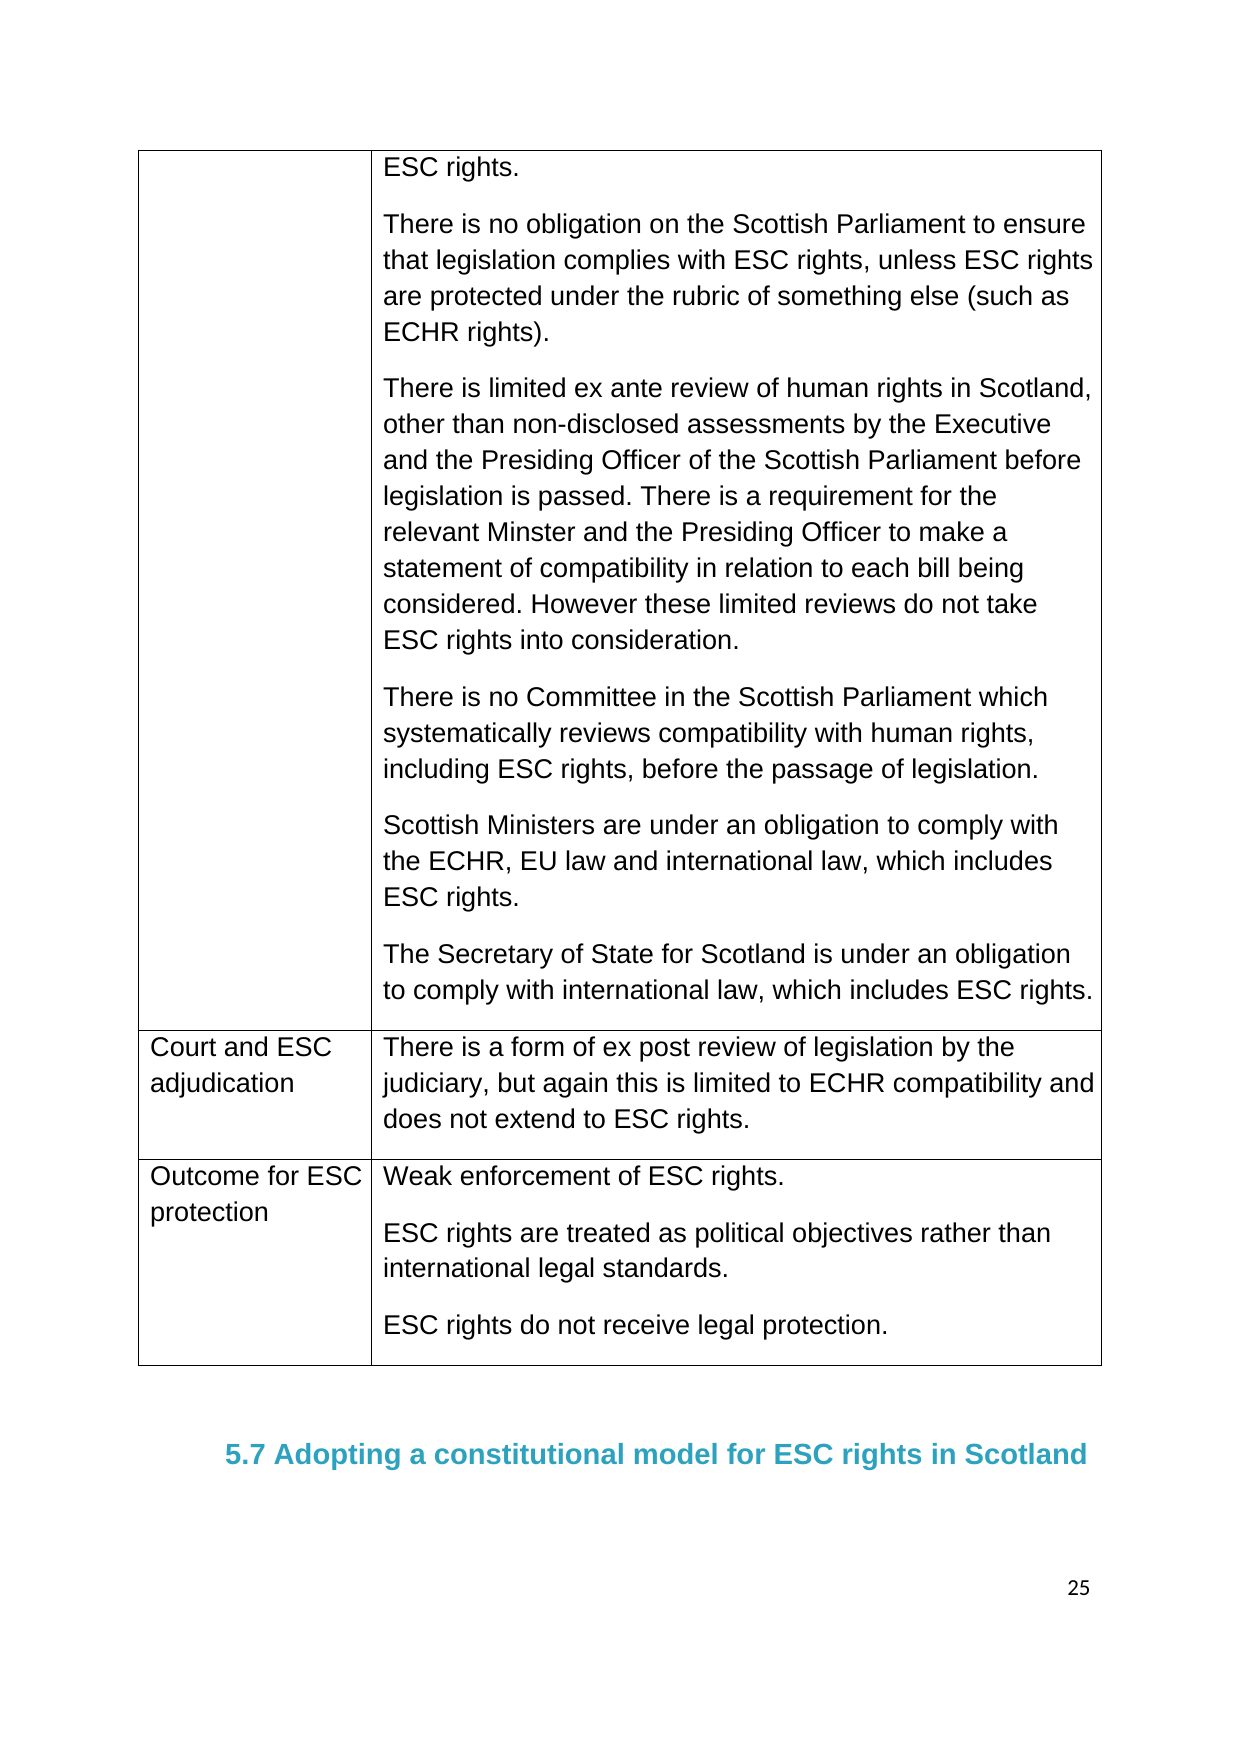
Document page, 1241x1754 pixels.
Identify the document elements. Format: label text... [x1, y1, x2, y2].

subtitle 5.7 Adopting a constitutional model for ESC rights in Scotland [150, 1437, 1090, 1471]
table_cell There is a form of ex post review of legislation by the judiciary, but again this is limited to ECHR compatibility and does not extend to ESC rights. [372, 1031, 1101, 1159]
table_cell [372, 151, 1101, 1030]
table_cell Weak enforcement of ESC rights. ESC rights are treated as political objectives rather than international legal standards. ESC rights do not receive legal protection. [372, 1160, 1101, 1365]
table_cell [139, 151, 371, 1030]
table_cell Court and ESC adjudication [139, 1031, 371, 1159]
table_cell Outcome for ESC protection [139, 1160, 371, 1365]
